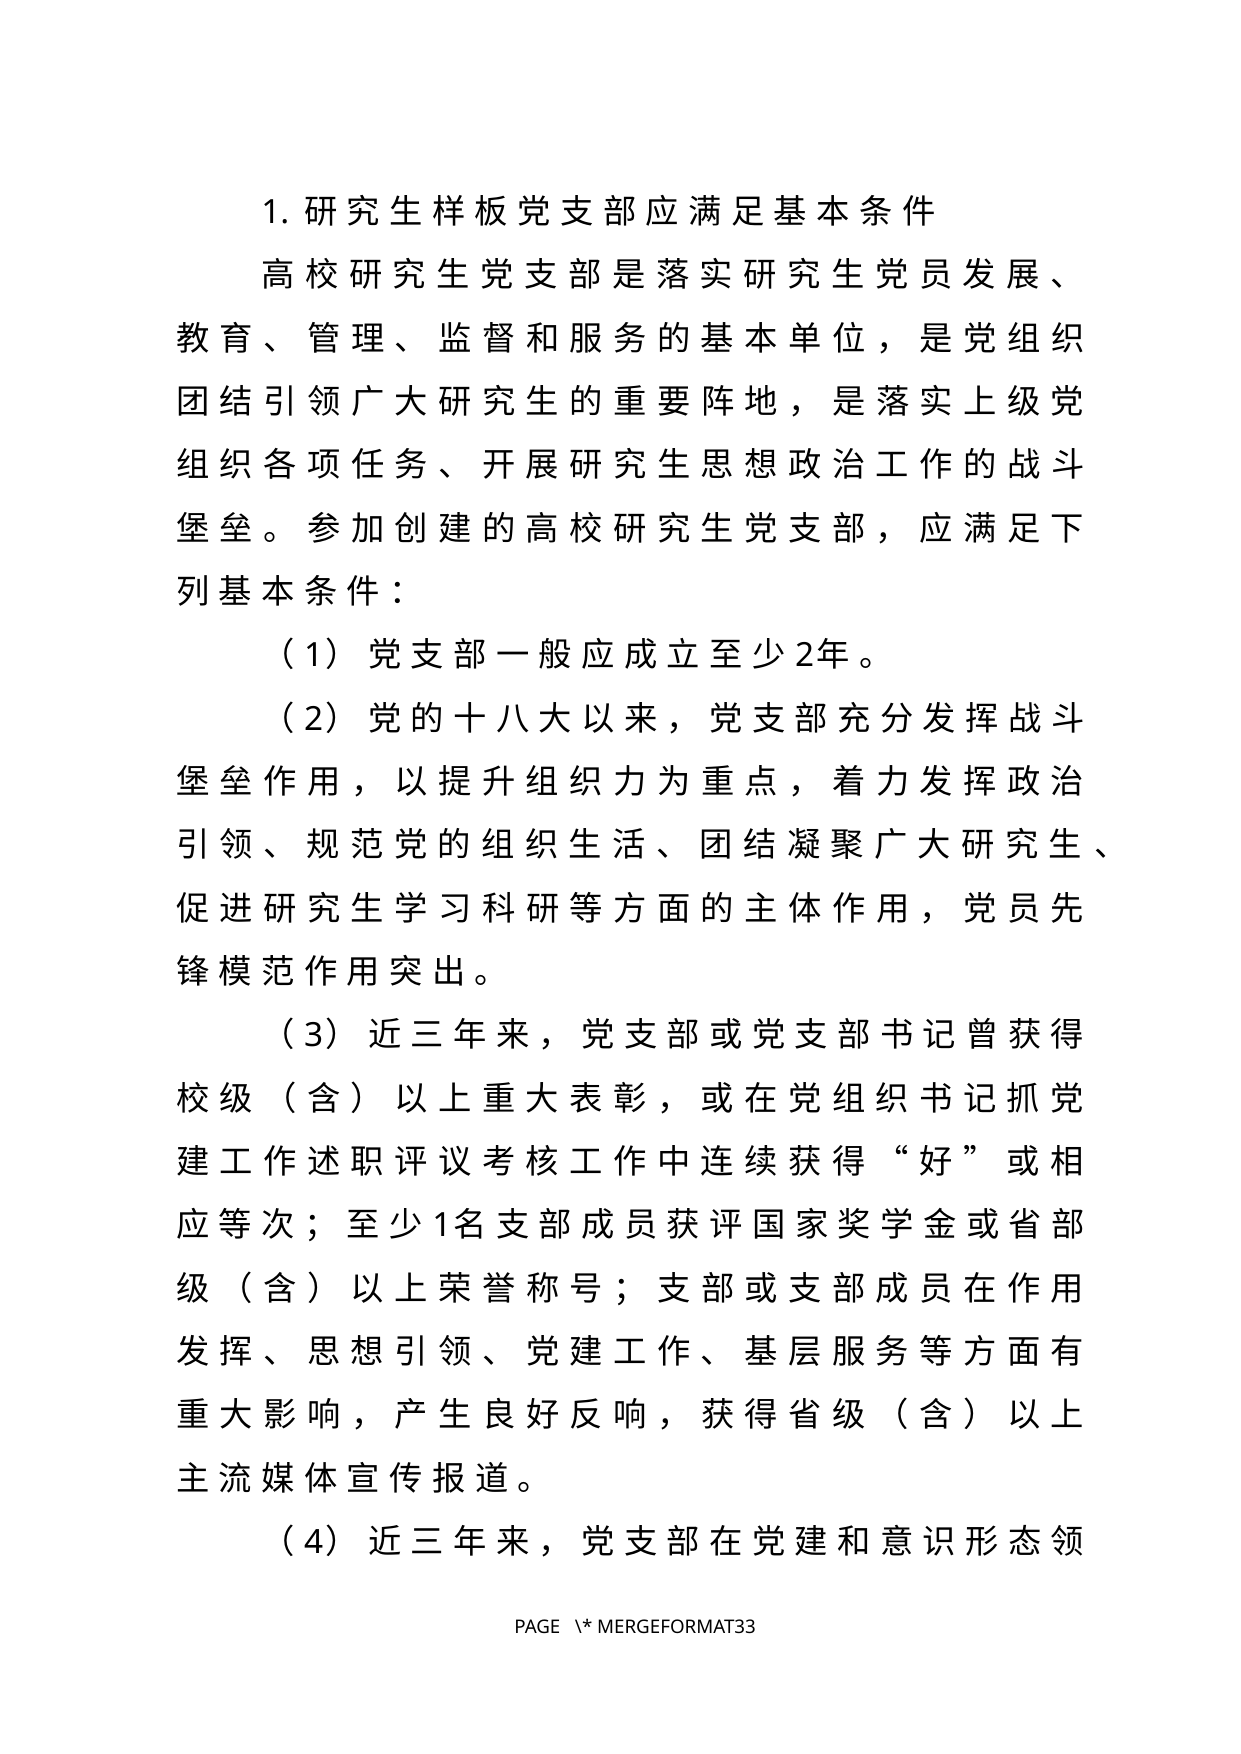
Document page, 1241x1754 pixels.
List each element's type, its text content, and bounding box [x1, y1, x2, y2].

text （1）党支部一般应成立至少2年。 [176, 621, 1094, 684]
text （2）党的十八大以来，党支部充分发挥战斗堡垒作用，以提升组织力为重点，着力发挥政治引领、规范党的组织生活、团结凝聚广大研究生、促进研究生学习科研等方面的主体作用，党员先锋模范作用突出。 [176, 684, 1094, 1001]
text 高校研究生党支部是落实研究生党员发展、教育、管理、监督和服务的基本单位，是党组织团结引领广大研究生的重要阵地，是落实上级党组织各项任务、开展研究生思想政治工作的战斗堡垒。参加创建的高校研究生党支部，应满足下列基本条件： [176, 241, 1094, 621]
text 1.研究生样板党支部应满足基本条件 [176, 177, 1094, 241]
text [176, 1507, 1094, 1571]
text （3）近三年来，党支部或党支部书记曾获得校级（含）以上重大表彰，或在党组织书记抓党建工作述职评议考核工作中连续获得“好”或相应等次；至少1名支部成员获评国家奖学金或省部级（含）以上荣誉称号；支部或支部成员在作用发挥、思想引领、党建工作、基层服务等方面有重大影响，产生良好反响，获得省级（含）以上主流媒体宣传报道。 [176, 1001, 1094, 1507]
